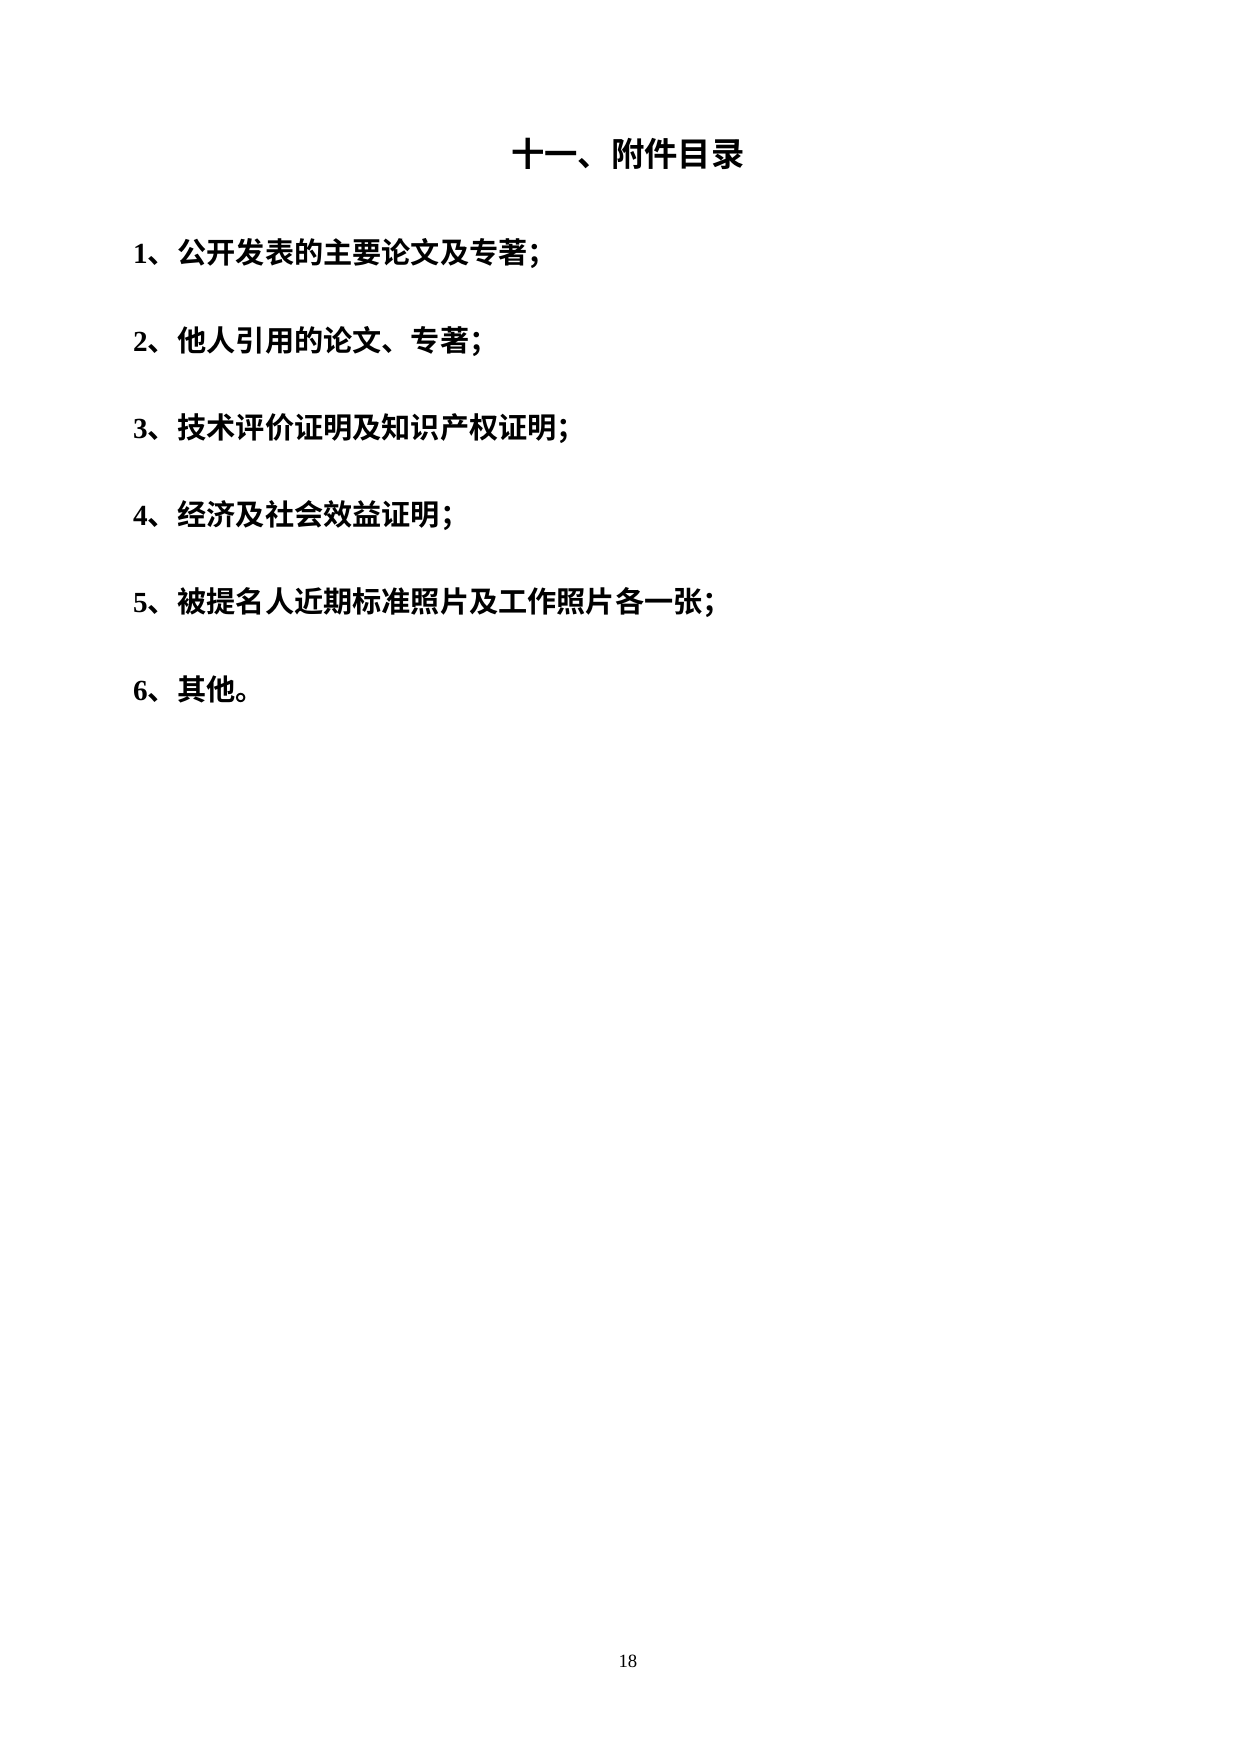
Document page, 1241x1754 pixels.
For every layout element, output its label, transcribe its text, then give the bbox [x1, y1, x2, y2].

list 经济及社会效益证明； [133, 480, 1122, 546]
list 其他。 [133, 654, 1122, 720]
list 被提名人近期标准照片及工作照片各一张； [133, 567, 1122, 633]
text 十一、附件目录 [133, 119, 1122, 185]
list 公开发表的主要论文及专著； [133, 218, 1122, 284]
list 他人引用的论文、专著； [133, 305, 1122, 371]
list 技术评价证明及知识产权证明； [133, 393, 1122, 459]
